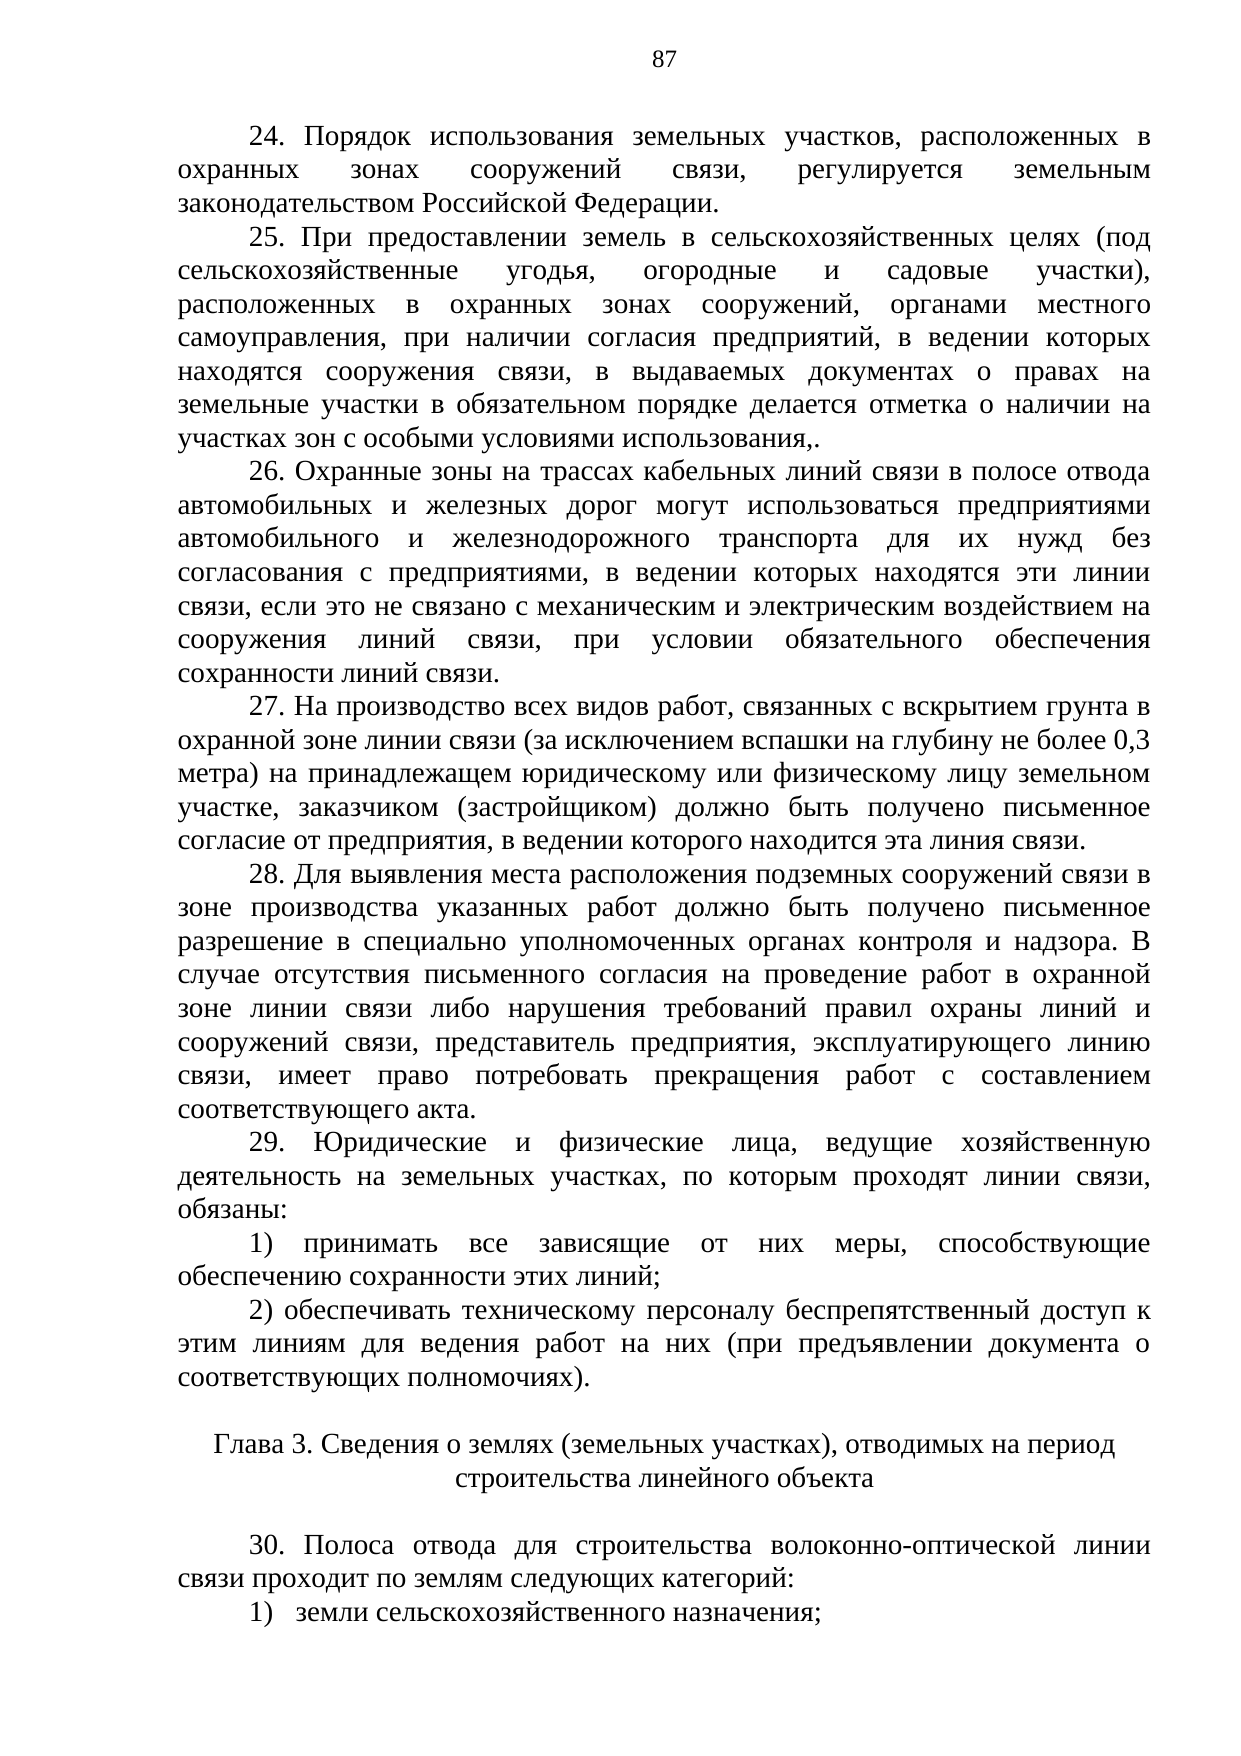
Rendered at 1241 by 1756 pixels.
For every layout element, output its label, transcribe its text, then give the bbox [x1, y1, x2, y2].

text 30. Полоса отвода для строительства волоконно-оптической линии связи проходит по землям следующих категорий: [177, 1527, 1152, 1594]
text 24. Порядок использования земельных участков, расположенных в охранных зонах сооружений связи, регулируется земельным законодательством Российской Федерации. [177, 118, 1152, 219]
text 29. Юридические и физические лица, ведущие хозяйственную деятельность на земельных участках, по которым проходят линии связи, обязаны: [177, 1124, 1152, 1225]
text 1) принимать все зависящие от них меры, способствующие обеспечению сохранности этих линий; [177, 1225, 1152, 1292]
text Глава 3. Сведения о землях (земельных участках), отводимых на период строительства линейного объекта [177, 1426, 1152, 1493]
text 2) обеспечивать техническому персоналу беспрепятственный доступ к этим линиям для ведения работ на них (при предъявлении документа о соответствующих полномочиях). [177, 1292, 1152, 1393]
text 27. На производство всех видов работ, связанных с вскрытием грунта в охранной зоне линии связи (за исключением вспашки на глубину не более 0,3 метра) на принадлежащем юридическому или физическому лицу земельном участке, заказчиком (застройщиком) должно быть получено письменное согласие от предприятия, в ведении которого находится эта линия связи. [177, 688, 1152, 856]
list земли сельскохозяйственного назначения; [177, 1594, 1152, 1627]
text 25. При предоставлении земель в сельскохозяйственных целях (под сельскохозяйственные угодья, огородные и садовые участки), расположенных в охранных зонах сооружений, органами местного самоуправления, при наличии согласия предприятий, в ведении которых находятся сооружения связи, в выдаваемых документах о правах на земельные участки в обязательном порядке делается отметка о наличии на участках зон с особыми условиями использования,. [177, 219, 1152, 453]
text 26. Охранные зоны на трассах кабельных линий связи в полосе отвода автомобильных и железных дорог могут использоваться предприятиями автомобильного и железнодорожного транспорта для их нужд без согласования с предприятиями, в ведении которых находятся эти линии связи, если это не связано с механическим и электрическим воздействием на сооружения линий связи, при условии обязательного обеспечения сохранности линий связи. [177, 453, 1152, 688]
text 28. Для выявления места расположения подземных сооружений связи в зоне производства указанных работ должно быть получено письменное разрешение в специально уполномоченных органах контроля и надзора. В случае отсутствия письменного согласия на проведение работ в охранной зоне линии связи либо нарушения требований правил охраны линий и сооружений связи, представитель предприятия, эксплуатирующего линию связи, имеет право потребовать прекращения работ с составлением соответствующего акта. [177, 856, 1152, 1124]
